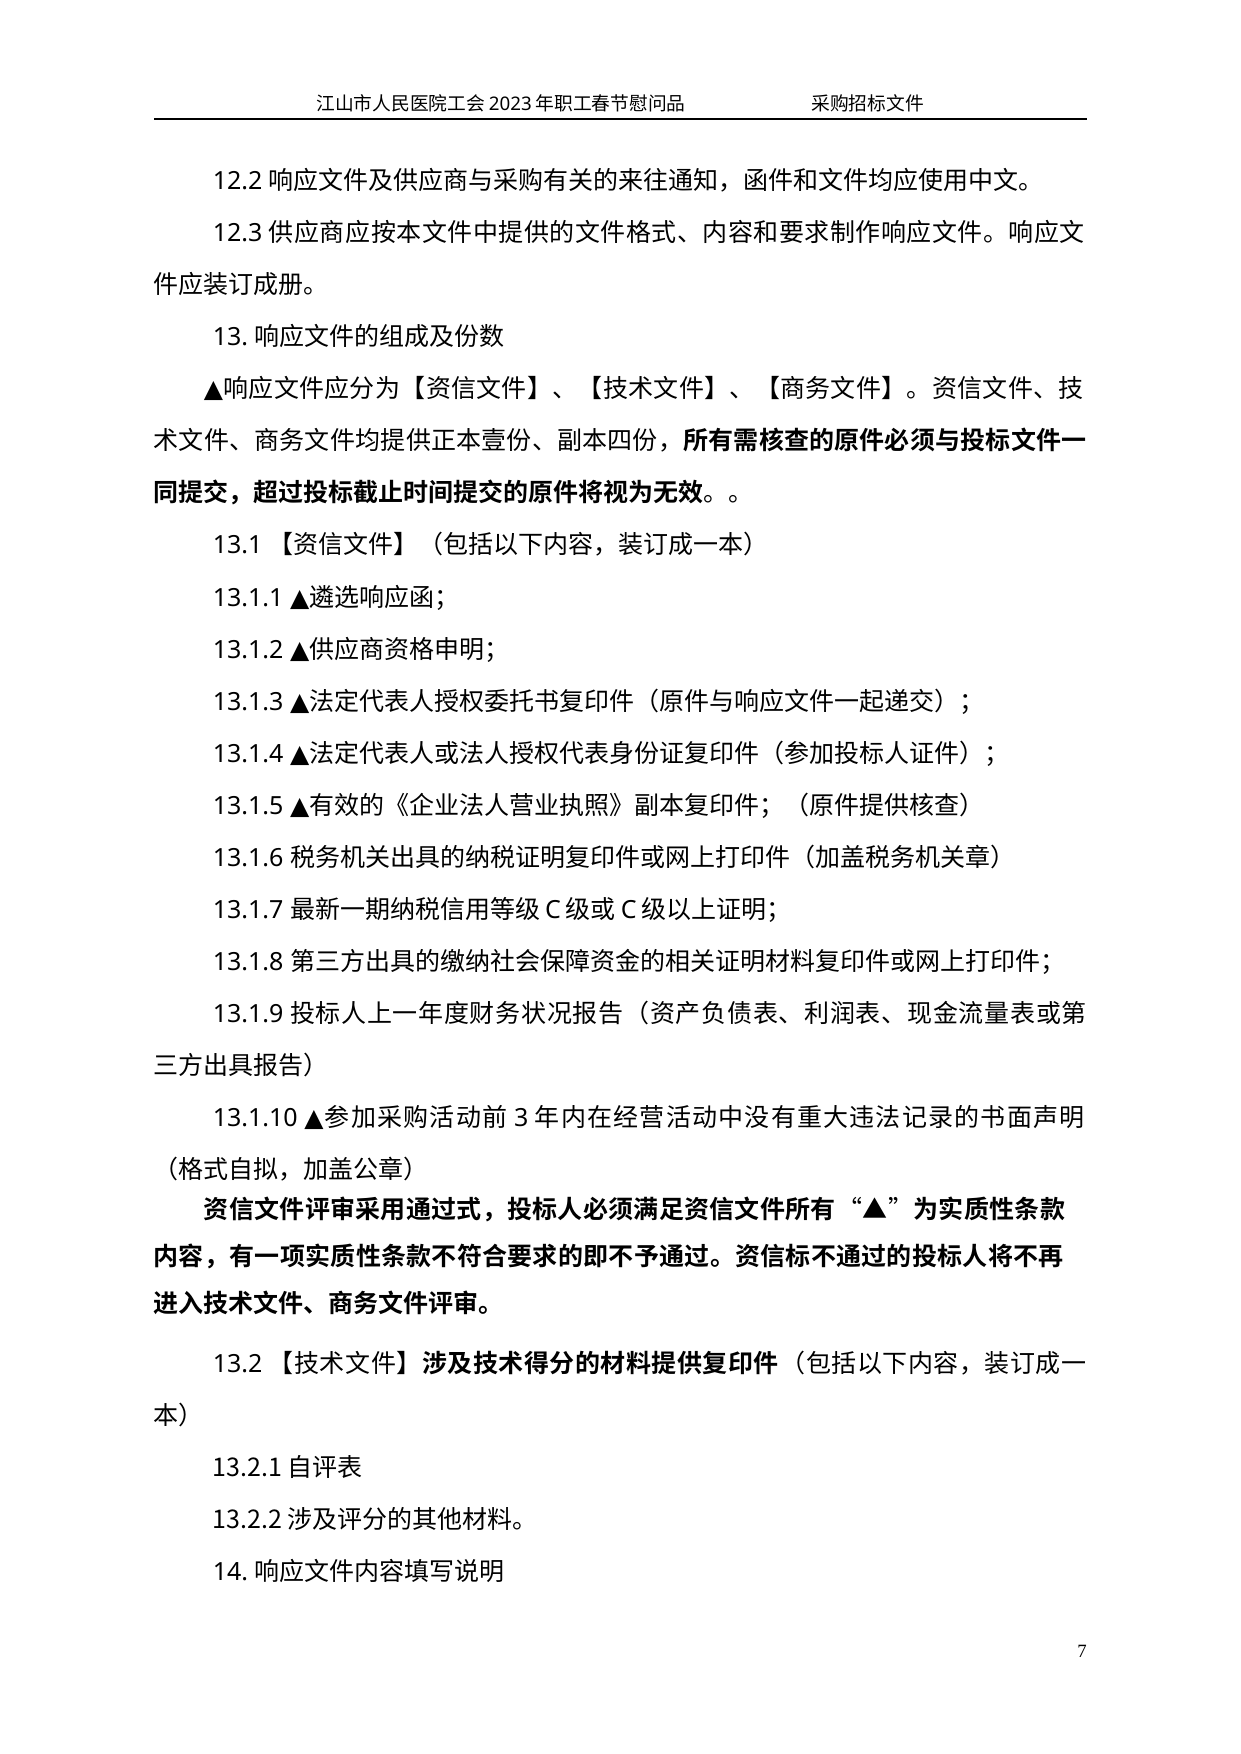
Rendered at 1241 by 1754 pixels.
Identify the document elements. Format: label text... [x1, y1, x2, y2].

list ▲有效的《企业法人营业执照》副本复印件；（原件提供核查） [153, 773, 1087, 825]
text 资信文件评审采用通过式，投标人必须满足资信文件所有“▲”为实质性条款内容，有一项实质性条款不符合要求的即不予通过。资信标不通过的投标人将不再进入技术文件、商务文件评审。 [153, 1189, 1065, 1320]
list 投标人上一年度财务状况报告（资产负债表、利润表、现金流量表或第三方出具报告） [153, 981, 1087, 1085]
list ▲遴选响应函； [153, 564, 1087, 616]
list 涉及评分的其他材料。 [153, 1487, 1087, 1539]
list 响应文件及供应商与采购有关的来往通知，函件和文件均应使用中文。 [153, 148, 1087, 200]
list 【技术文件】涉及技术得分的材料提供复印件（包括以下内容，装订成一本） [153, 1331, 1087, 1435]
list ▲参加采购活动前3年内在经营活动中没有重大违法记录的书面声明（格式自拟，加盖公章） [153, 1085, 1087, 1189]
list ▲法定代表人授权委托书复印件（原件与响应文件一起递交）； [153, 668, 1087, 721]
list 供应商应按本文件中提供的文件格式、内容和要求制作响应文件。响应文件应装订成册。 [153, 200, 1087, 304]
list 最新一期纳税信用等级C级或C级以上证明； [153, 877, 1087, 929]
text ▲响应文件应分为【资信文件】、【技术文件】、【商务文件】。资信文件、技术文件、商务文件均提供正本壹份、副本四份，所有需核查的原件必须与投标文件一同提交，超过投标截止时间提交的原件将视为无效。。 [153, 356, 1087, 512]
list ▲法定代表人或法人授权代表身份证复印件（参加投标人证件）； [153, 721, 1087, 773]
list 响应文件内容填写说明 [153, 1539, 1087, 1591]
list 第三方出具的缴纳社会保障资金的相关证明材料复印件或网上打印件； [153, 929, 1087, 981]
list 响应文件的组成及份数 [153, 304, 1087, 356]
list 自评表 [153, 1435, 1087, 1487]
list ▲供应商资格申明； [153, 616, 1087, 668]
list 税务机关出具的纳税证明复印件或网上打印件（加盖税务机关章） [153, 825, 1087, 877]
list 【资信文件】（包括以下内容，装订成一本） [153, 512, 1087, 564]
